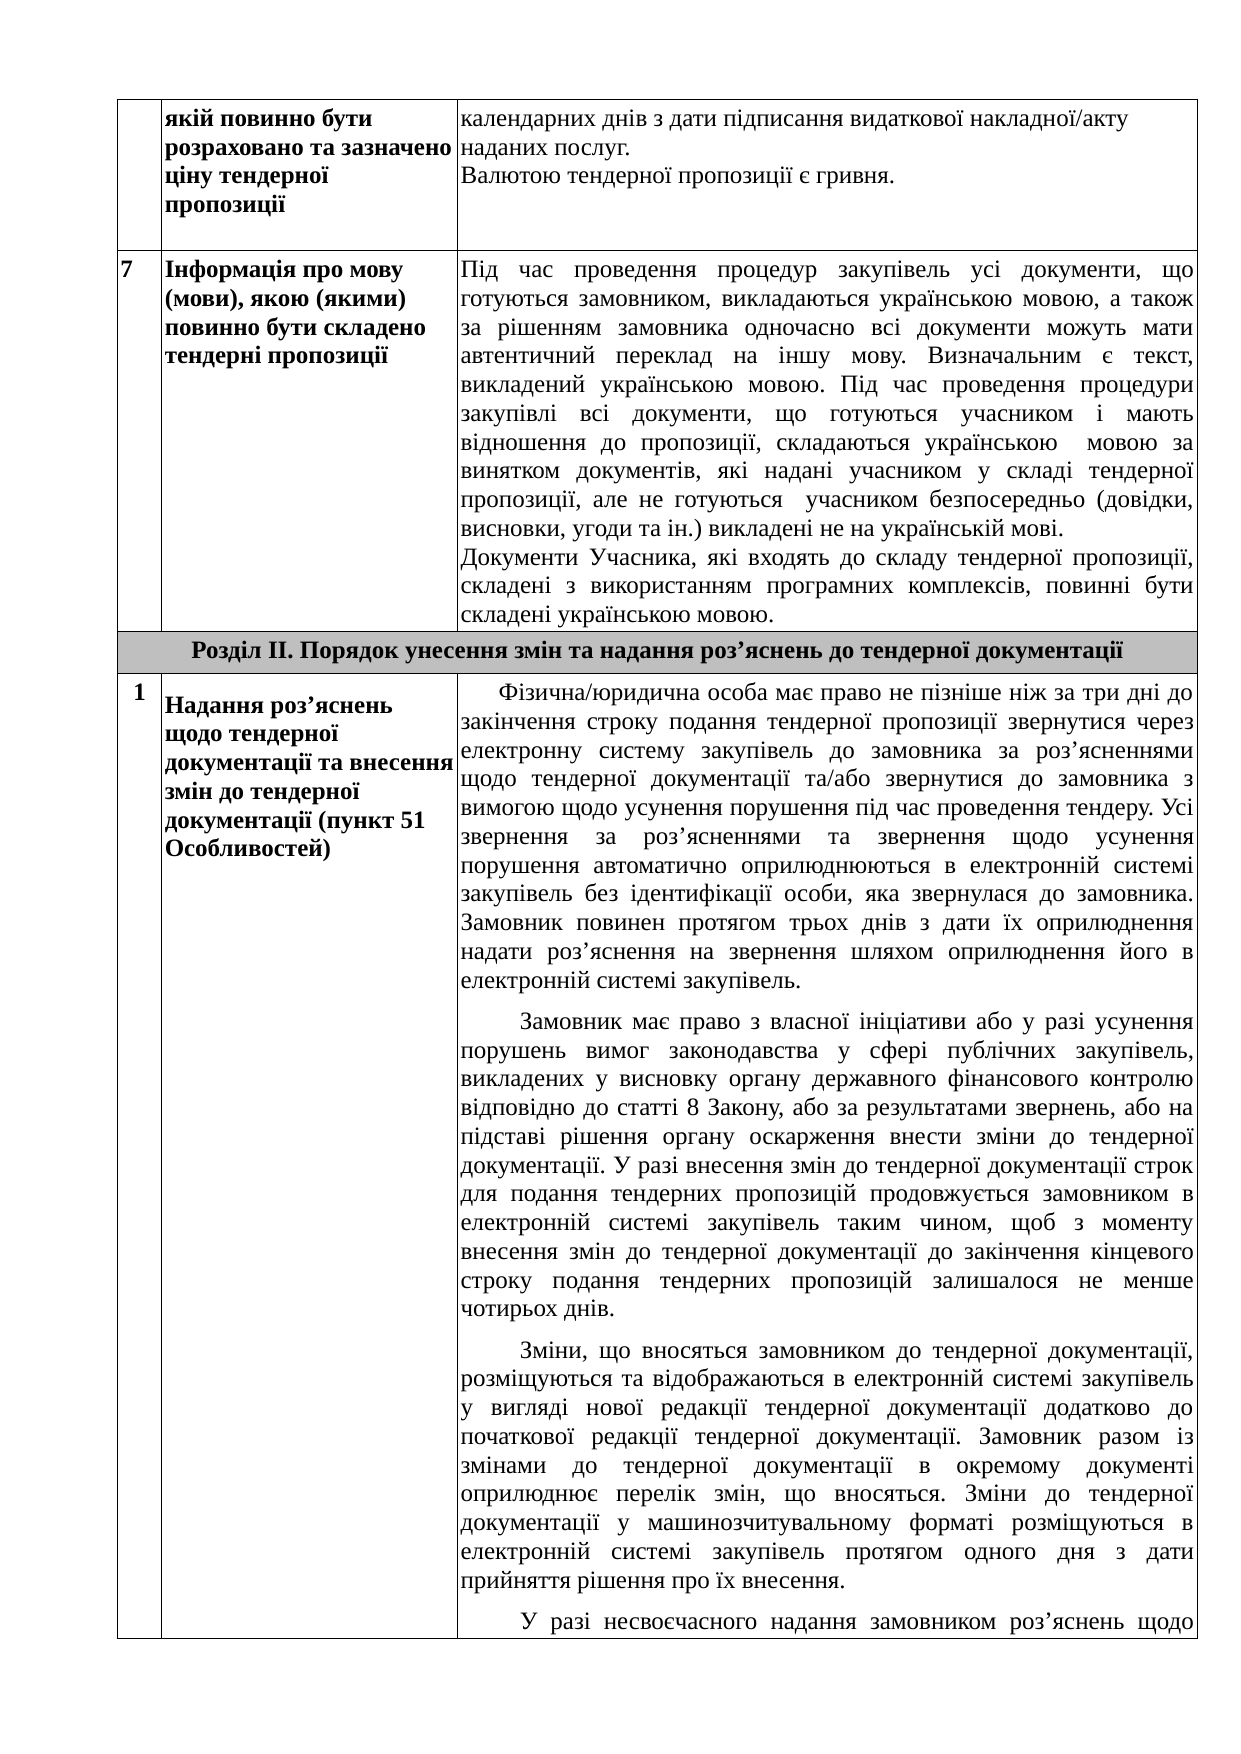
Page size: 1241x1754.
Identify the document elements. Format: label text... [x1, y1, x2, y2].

table_cell Розділ ІІ. Порядок унесення змін та надання роз’яснень до тендерної документації [118, 632, 1197, 673]
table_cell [162, 674, 457, 1638]
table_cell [458, 674, 1197, 1638]
table_cell Під час проведення процедур закупівель усі документи, що готуються замовником, викладаються українською мовою, а також за рішенням замовника одночасно всі документи можуть мати автентичний переклад на іншу мову. Визначальним є текст, викладений українською мовою. Під час проведення процедури закупівлі всі документи, що готуються учасником і мають відношення до пропозиції, складаються українською мовою за винятком документів, які надані учасником у складі тендерної пропозиції, але не готуються учасником безпосередньо (довідки, висновки, угоди та ін.) викладені не на українській мові. Документи Учасника, які входять до складу тендерної пропозиції, складені з використанням програмних комплексів, повинні бути складені українською мовою. [458, 251, 1197, 631]
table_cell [458, 100, 1197, 250]
table_cell Інформація про мову (мови), якою (якими) повинно бути складено тендерні пропозиції [162, 251, 457, 631]
table_cell 1 [118, 674, 161, 1638]
table_cell 7 [118, 251, 161, 631]
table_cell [162, 100, 457, 250]
table_cell 6 [118, 100, 161, 250]
